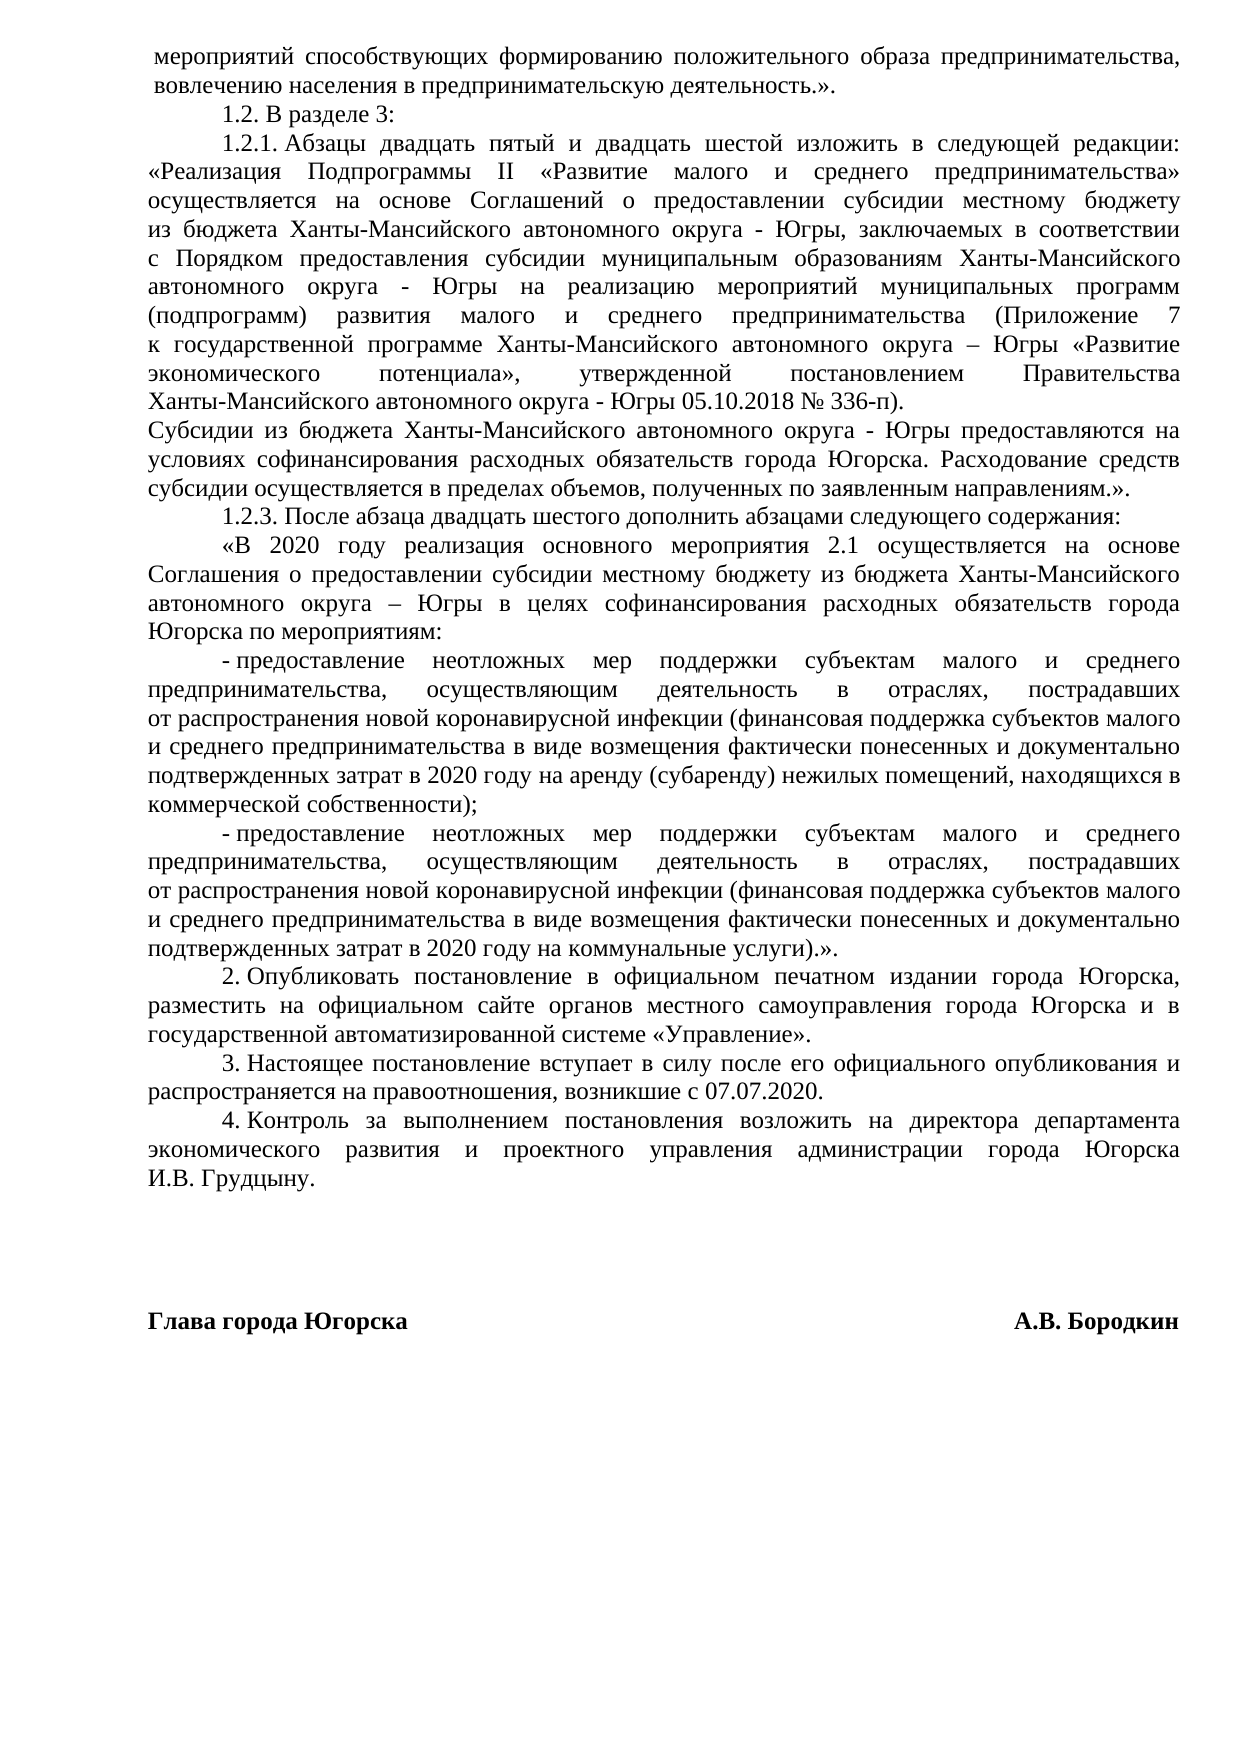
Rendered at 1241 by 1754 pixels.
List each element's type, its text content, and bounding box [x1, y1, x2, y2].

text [154, 41, 1181, 99]
text - предоставление неотложных мер поддержки субъектам малого и среднего предпринимательства, осуществляющим деятельность в отраслях, пострадавших от распространения новой коронавирусной инфекции (финансовая поддержка субъектов малого и среднего предпринимательства в виде возмещения фактически понесенных и документально подтвержденных затрат в 2020 году на аренду (субаренду) нежилых помещений, находящихся в коммерческой собственности); [148, 645, 1181, 818]
text 4. Контроль за выполнением постановления возложить на директора департамента экономического развития и проектного управления администрации города Югорска И.В. Грудцыну. [148, 1105, 1181, 1191]
text Субсидии из бюджета Ханты-Мансийского автономного округа - Югры предоставляются на условиях софинансирования расходных обязательств города Югорска. Расходование средств субсидии осуществляется в пределах объемов, полученных по заявленным направлениям.». [148, 415, 1181, 501]
text 1.2.3. После абзаца двадцать шестого дополнить абзацами следующего содержания: [148, 501, 1181, 530]
text 2. Опубликовать постановление в официальном печатном издании города Югорска, разместить на официальном сайте органов местного самоуправления города Югорска и в государственной автоматизированной системе «Управление». [148, 961, 1181, 1048]
text «В 2020 году реализация основного мероприятия 2.1 осуществляется на основе Соглашения о предоставлении субсидии местному бюджету из бюджета Ханты-Мансийского автономного округа – Югры в целях софинансирования расходных обязательств города Югорска по мероприятиям: [148, 530, 1181, 645]
text 1.2. В разделе 3: [148, 99, 1181, 128]
text - предоставление неотложных мер поддержки субъектам малого и среднего предпринимательства, осуществляющим деятельность в отраслях, пострадавших от распространения новой коронавирусной инфекции (финансовая поддержка субъектов малого и среднего предпринимательства в виде возмещения фактически понесенных и документально подтвержденных затрат в 2020 году на коммунальные услуги).». [148, 818, 1181, 961]
text 3. Настоящее постановление вступает в силу после его официального опубликования и распространяется на правоотношения, возникшие с 07.07.2020. [148, 1048, 1181, 1105]
text 1.2.1. Абзацы двадцать пятый и двадцать шестой изложить в следующей редакции: «Реализация Подпрограммы II «Развитие малого и среднего предпринимательства» осуществляется на основе Соглашений о предоставлении субсидии местному бюджету из бюджета Ханты-Мансийского автономного округа - Югры, заключаемых в соответствии с Порядком предоставления субсидии муниципальным образованиям Ханты-Мансийского автономного округа - Югры на реализацию мероприятий муниципальных программ (подпрограмм) развития малого и среднего предпринимательства (Приложение 7 к государственной программе Ханты-Мансийского автономного округа – Югры «Развитие экономического потенциала», утвержденной постановлением Правительства Ханты-Мансийского автономного округа - Югры 05.10.2018 № 336-п). [148, 128, 1181, 415]
text Глава города Югорска А.В. Бородкин [148, 1306, 1181, 1335]
